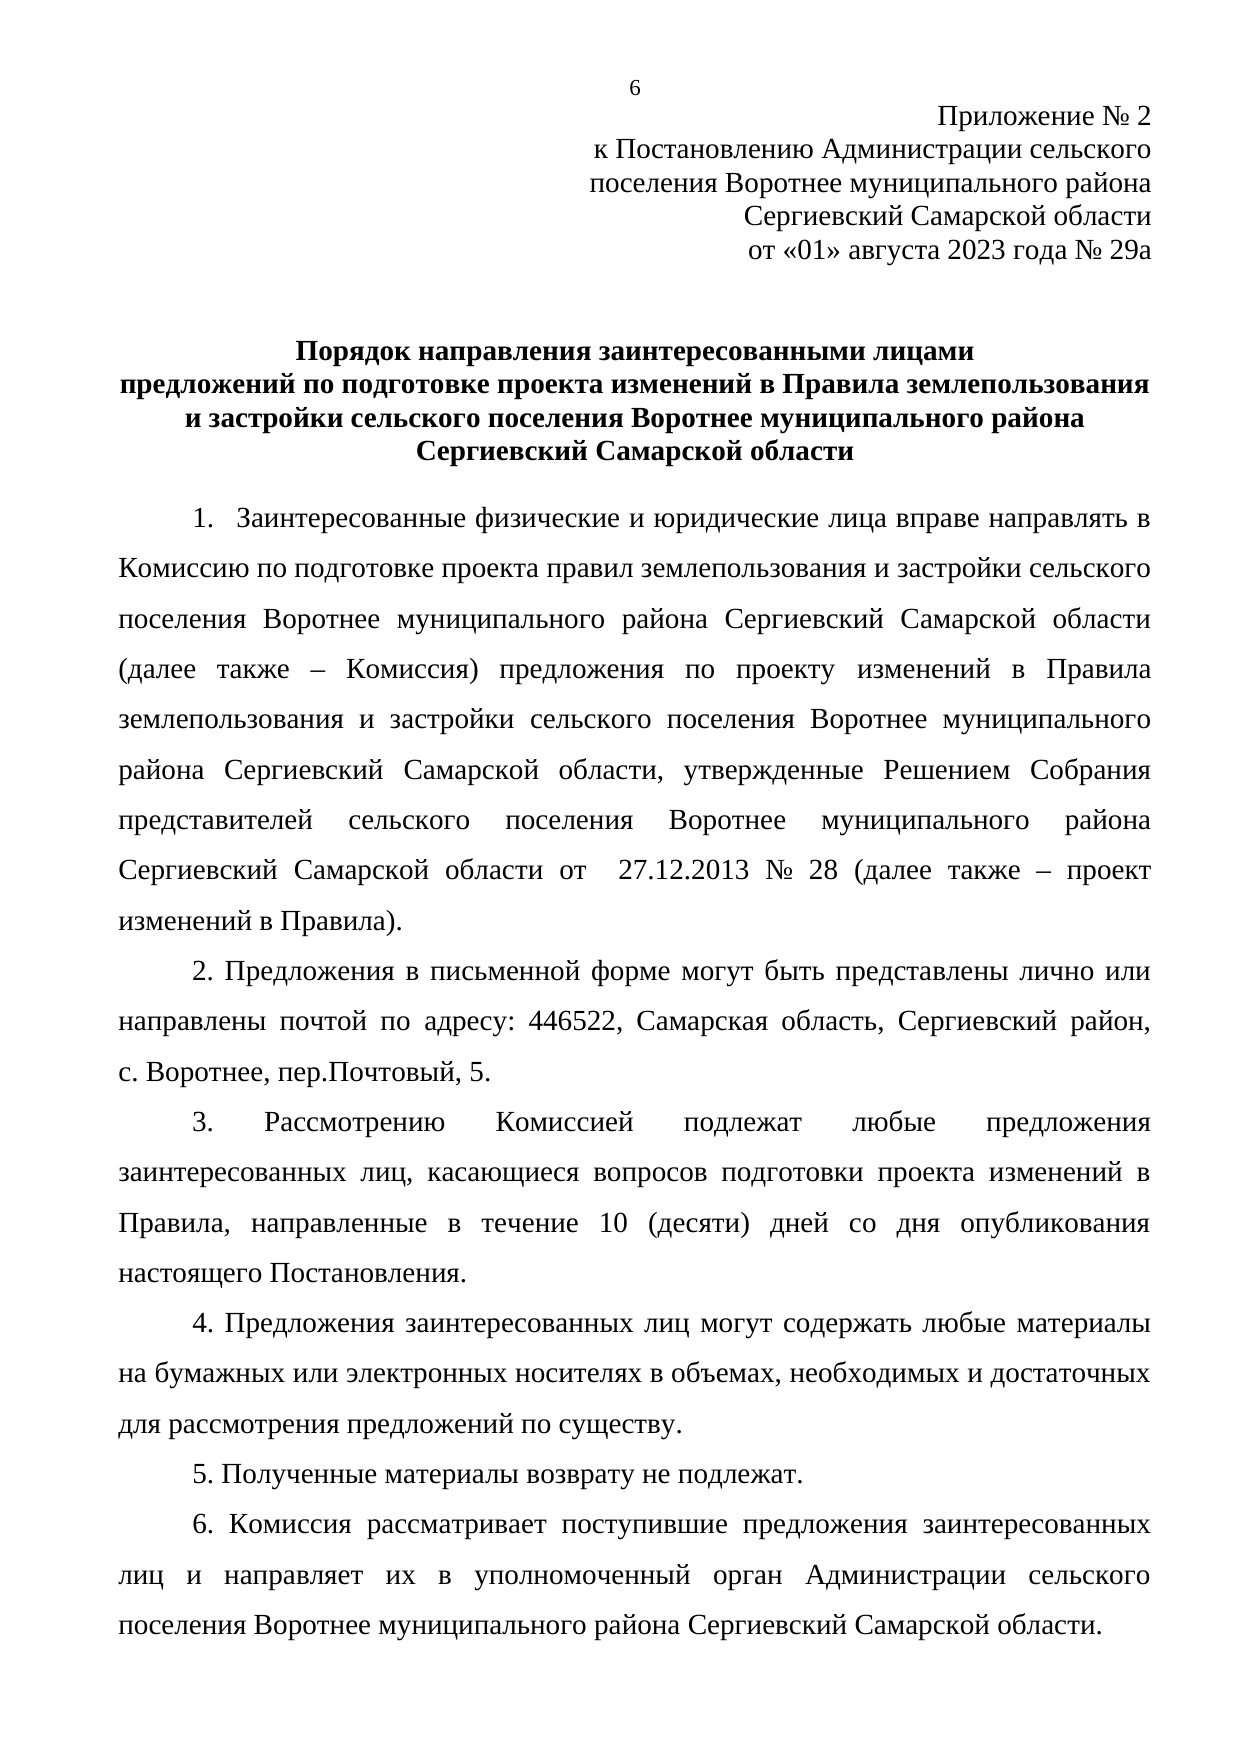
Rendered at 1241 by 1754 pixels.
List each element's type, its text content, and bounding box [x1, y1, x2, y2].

text 6. Комиссия рассматривает поступившие предложения заинтересованных лиц и направляет их в уполномоченный орган Администрации сельского поселения Воротнее муниципального района Сергиевский Самарской области. [118, 1507, 1152, 1641]
text Порядок направления заинтересованными лицами [118, 333, 1152, 366]
text к Постановлению Администрации сельского поселения Воротнее муниципального района Сергиевский Самарской области [517, 131, 1152, 232]
text Приложение № 2 [118, 98, 1152, 131]
text 2. Предложения в письменной форме могут быть представлены лично или направлены почтой по адресу: 446522, Самарская область, Сергиевский район, с. Воротнее, пер.Почтовый, 5. [118, 953, 1152, 1087]
text 5. Полученные материалы возврату не подлежат. [118, 1456, 1152, 1490]
text предложений по подготовке проекта изменений в Правила землепользования и застройки сельского поселения Воротнее муниципального района Сергиевский Самарской области [118, 366, 1152, 467]
list Заинтересованные физические и юридические лица вправе направлять в Комиссию по подготовке проекта правил землепользования и застройки сельского поселения Воротнее муниципального района Сергиевский Самарской области (далее также – Комиссия) предложения по проекту изменений в Правила землепользования и застройки сельского поселения Воротнее муниципального района Сергиевский Самарской области, утвержденные Решением Собрания представителей сельского поселения Воротнее муниципального района Сергиевский Самарской области от 27.12.2013 № 28 (далее также – проект изменений в Правила). [118, 500, 1152, 936]
text 4. Предложения заинтересованных лиц могут содержать любые материалы на бумажных или электронных носителях в объемах, необходимых и достаточных для рассмотрения предложений по существу. [118, 1305, 1152, 1439]
text 3. Рассмотрению Комиссией подлежат любые предложения заинтересованных лиц, касающиеся вопросов подготовки проекта изменений в Правила, направленные в течение 10 (десяти) дней со дня опубликования настоящего Постановления. [118, 1104, 1152, 1288]
text от «01» августа 2023 года № 29а [517, 232, 1152, 266]
